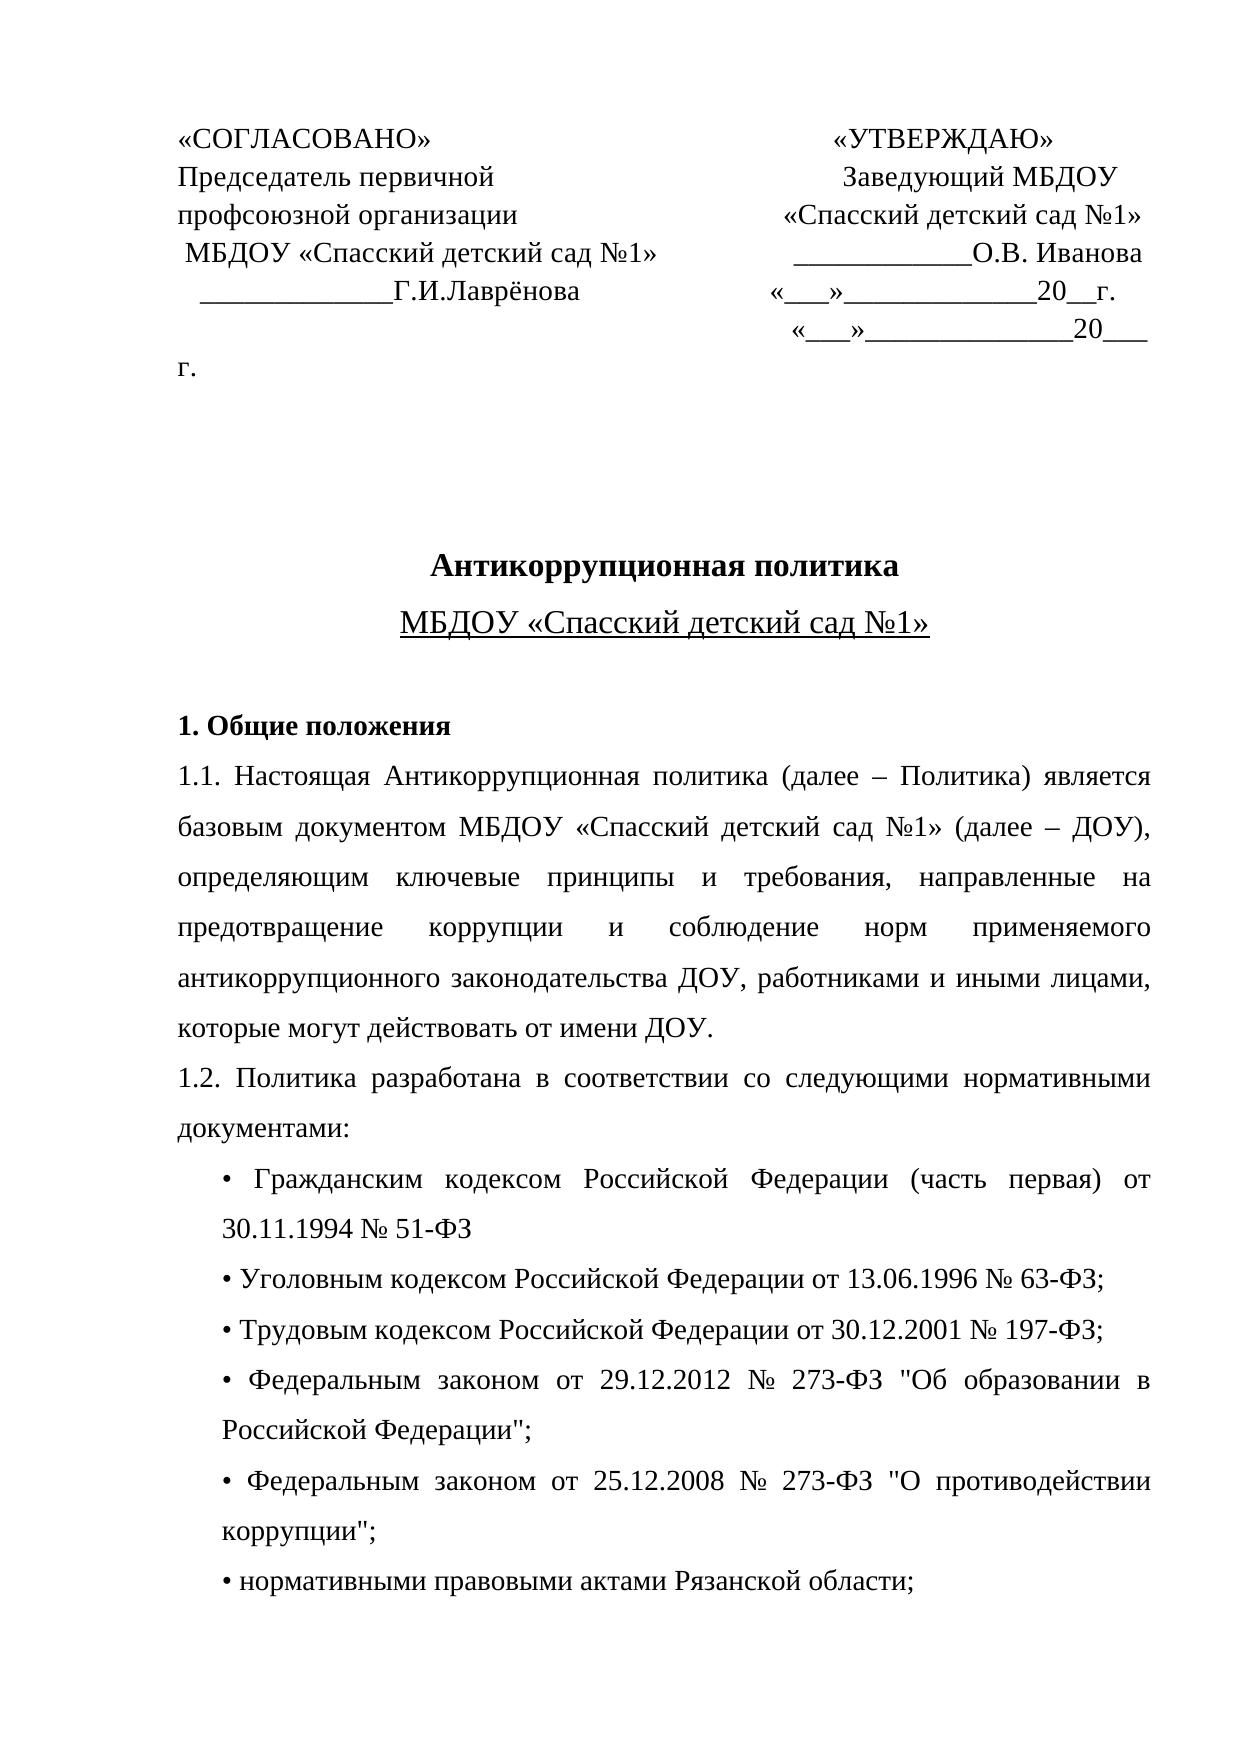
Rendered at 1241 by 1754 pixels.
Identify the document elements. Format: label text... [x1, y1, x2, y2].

text • нормативными правовыми актами Рязанской области; [222, 1563, 1152, 1597]
text «___»______________20___г. [177, 308, 1152, 384]
text Председатель первичной Заведующий МБДОУ [177, 156, 1152, 194]
text «СОГЛАСОВАНО» «УТВЕРЖДАЮ» [177, 118, 1152, 156]
text • Федеральным законом от 25.12.2008 № 273-ФЗ "О противодействии коррупции"; [222, 1463, 1152, 1547]
text Антикоррупционная политика [177, 545, 1152, 583]
text 1.2. Политика разработана в соответствии со следующими нормативными документами: [177, 1060, 1152, 1144]
text МБДОУ «Спасский детский сад №1» [177, 603, 1152, 641]
text МБДОУ «Спасский детский сад №1» ____________О.В. Иванова [177, 232, 1152, 270]
text • Трудовым кодексом Российской Федерации от 30.12.2001 № 197-ФЗ; [222, 1312, 1152, 1345]
text _____________Г.И.Лаврёнова «___»_____________20__г. [177, 270, 1152, 308]
text профсоюзной организации «Спасский детский сад №1» [177, 194, 1152, 232]
text • Гражданским кодексом Российской Федерации (часть первая) от 30.11.1994 № 51-ФЗ [222, 1161, 1152, 1245]
text 1.1. Настоящая Антикоррупционная политика (далее – Политика) является базовым документом МБДОУ «Спасский детский сад №1» (далее – ДОУ), определяющим ключевые принципы и требования, направленные на предотвращение коррупции и соблюдение норм применяемого антикоррупционного законодательства ДОУ, работниками и иными лицами, которые могут действовать от имени ДОУ. [177, 758, 1152, 1043]
text 1. Общие положения [177, 708, 1152, 742]
text • Уголовным кодексом Российской Федерации от 13.06.1996 № 63-ФЗ; [222, 1262, 1152, 1295]
text • Федеральным законом от 29.12.2012 № 273-ФЗ "Об образовании в Российской Федерации"; [222, 1362, 1152, 1446]
